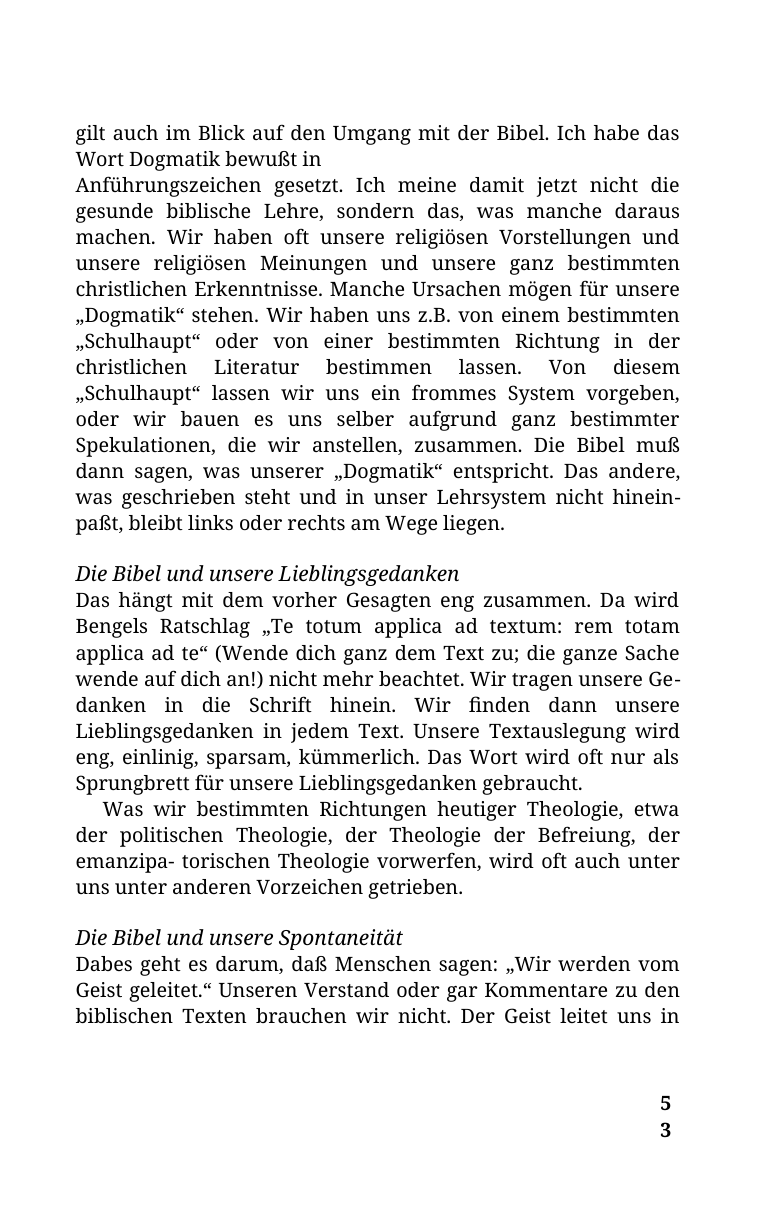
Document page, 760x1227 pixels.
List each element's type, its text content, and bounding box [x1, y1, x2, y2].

text Die Bibel und unsere Lieblingsgedanken [75, 561, 680, 587]
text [75, 951, 680, 1029]
text Anführungszeichen gesetzt. Ich meine damit jetzt nicht die gesunde biblische Lehre, sondern das, was manche daraus machen. Wir haben oft unsere religiösen Vorstellungen und unsere religiösen Meinungen und unsere ganz bestimmten christlichen Erkenntnisse. Manche Ursachen mögen für unsere „Dogmatik“ stehen. Wir haben uns z.B. von einem bestimmten „Schulhaupt“ oder von einer bestimmten Richtung in der christlichen Literatur bestimmen lassen. Von diesem „Schulhaupt“ lassen wir uns ein frommes System vorgeben, oder wir bauen es uns selber aufgrund ganz bestimmter Spekulationen, die wir anstellen, zusammen. Die Bibel muß dann sagen, was unserer „Dogmatik“ entspricht. Das andere, was geschrieben steht und in unser Lehrsystem nicht hineinpaßt, bleibt links oder rechts am Wege liegen. [75, 171, 680, 536]
text Was wir bestimmten Richtungen heutiger Theologie, etwa der politischen Theologie, der Theologie der Befreiung, der emanzipa- torischen Theologie vorwerfen, wird oft auch unter uns unter anderen Vorzeichen getrieben. [75, 795, 680, 899]
text Die Bibel und unsere Spontaneität [75, 924, 680, 951]
text Das hängt mit dem vorher Gesagten eng zusammen. Da wird Bengels Ratschlag „Te totum applica ad textum: rem totam applica ad te“ (Wende dich ganz dem Text zu; die ganze Sache wende auf dich an!) nicht mehr beachtet. Wir tragen unsere Gedanken in die Schrift hinein. Wir finden dann unsere Lieblingsgedanken in jedem Text. Unsere Textauslegung wird eng, einlinig, sparsam, kümmerlich. Das Wort wird oft nur als Sprungbrett für unsere Lieblingsgedanken gebraucht. [75, 587, 680, 795]
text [75, 119, 680, 171]
